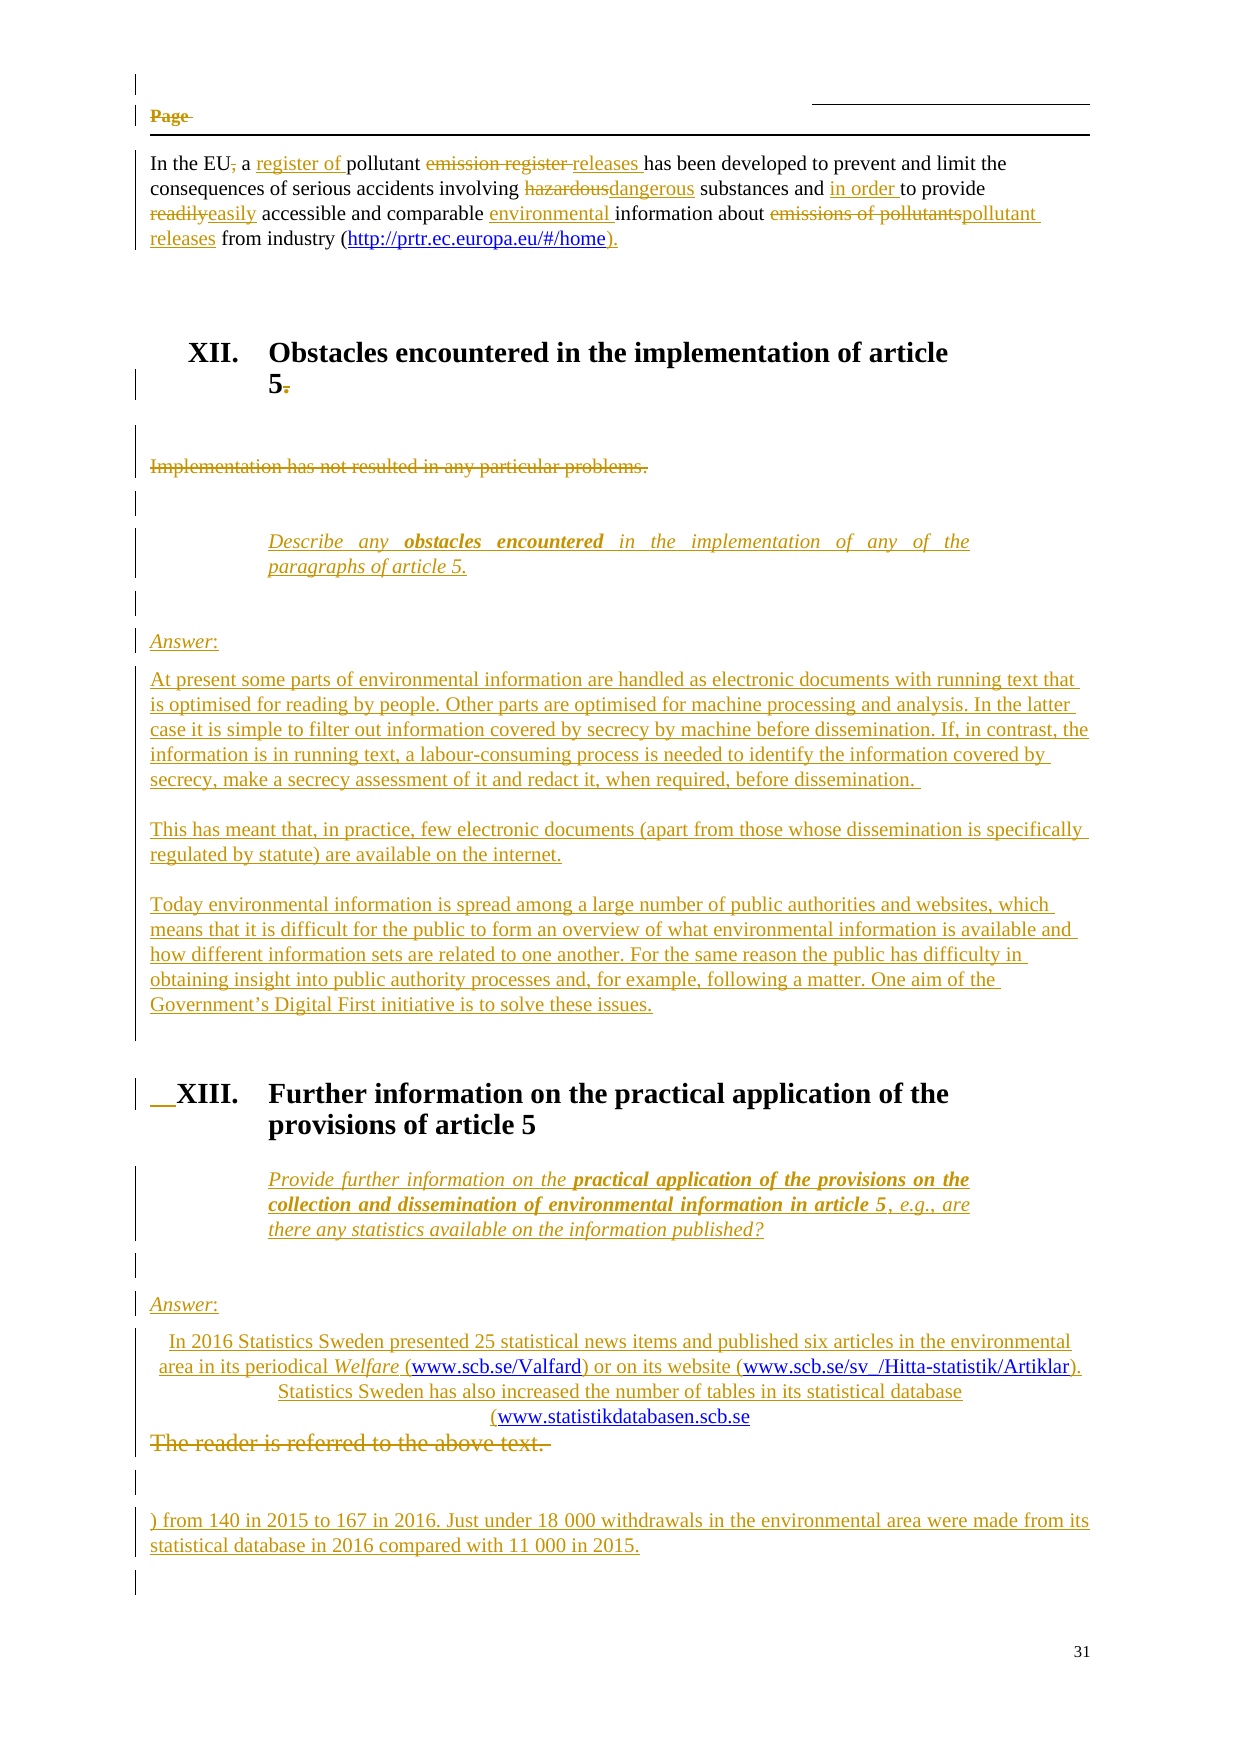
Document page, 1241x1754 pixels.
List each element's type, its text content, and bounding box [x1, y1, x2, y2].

text XII. Obstacles encountered in the implementation of article 5 [150, 337, 972, 400]
text www.scb.se/Valfardwww.scb.se/sv_/Hitta-statistik/Artiklarwww.statistikdatabasen.scb.se [150, 1328, 1090, 1428]
text In the EU a pollutant has been developed to prevent and limit the consequences of serious accidents involving substances and to provide accessible and comparable information about from industry (http://prtr.ec.europa.eu/#/home [150, 150, 1090, 250]
text XIII. Further information on the practical application of the provisions of article 5 [150, 1078, 972, 1141]
